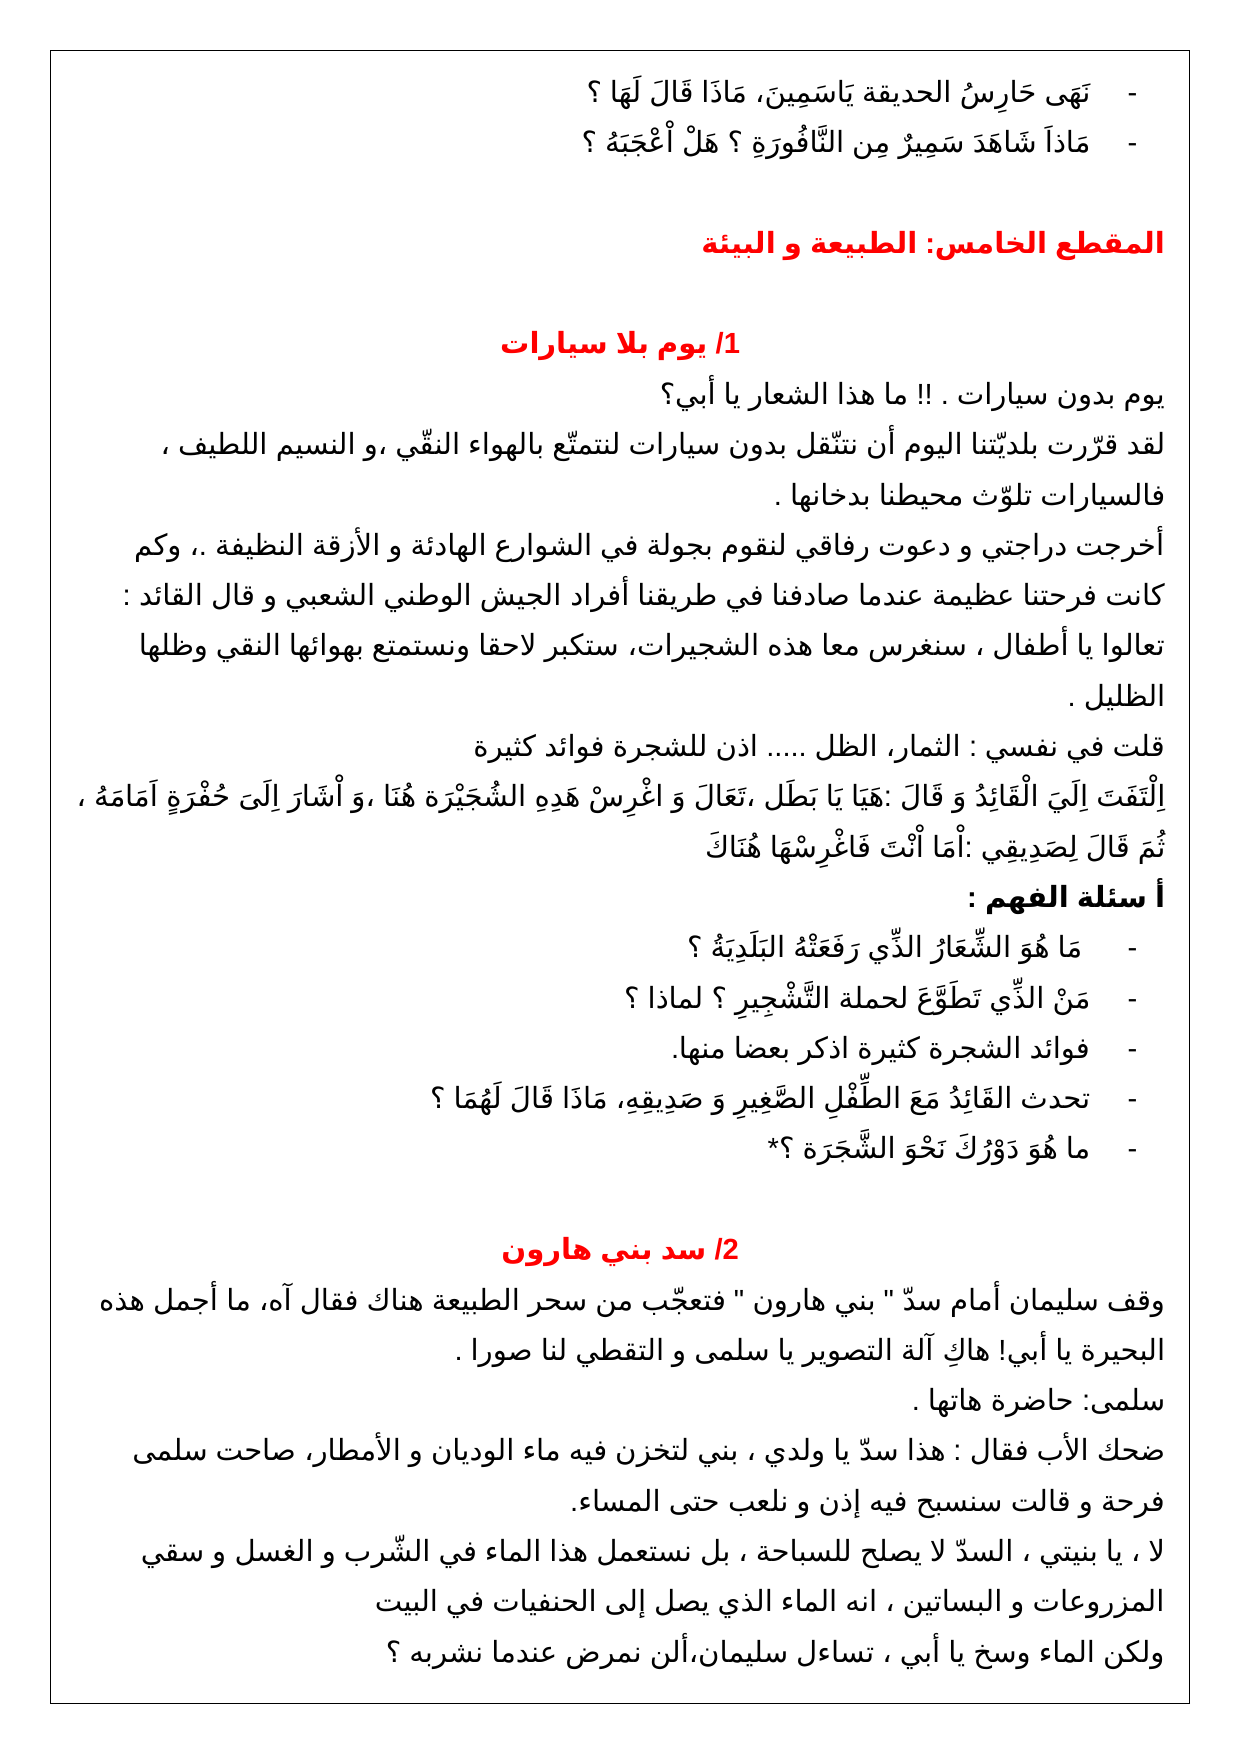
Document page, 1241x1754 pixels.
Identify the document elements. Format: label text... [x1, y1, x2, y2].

text اِلْتَفَتَ اِلَيَ الْقَائِدُ وَ قَالَ :هَيَا يَا بَطَل ،تَعَالَ وَ اغْرِسْ هَدِهِ الشُجَيْرَة هُنَا ،وَ اْشَارَ اِلَىَ حُفْرَةٍ اَمَامَهُ ، ثُمَ قَالَ لِصَدِيقِي :اْمَا اْنْتَ فَاغْرِسْهَا هُنَاكَ [75, 779, 1165, 863]
text 2/ سد بني هارون [75, 1232, 1165, 1266]
list فوائد الشجرة كثيرة اذكر بعضا منها. [75, 1031, 1128, 1064]
text أ سئلة الفهم : [75, 880, 1165, 913]
text لا ، يا بنيتي ، السدّ لا يصلح للسباحة ، بل نستعمل هذا الماء في الشّرب و الغسل و سقي المزروعات و البساتين ، انه الماء الذي يصل إلى الحنفيات في البيت [75, 1534, 1165, 1618]
text ضحك الأب فقال : هذا سدّ يا ولدي ، بني لتخزن فيه ماء الوديان و الأمطار، صاحت سلمى فرحة و قالت سنسبح فيه إذن و نلعب حتى المساء. [75, 1433, 1165, 1517]
list مَا هُوَ الشِّعَارُ الذِّي رَفَعَتْهُ البَلَدِيَةُ ؟ [75, 930, 1128, 964]
list مَنْ الذِّي تَطَوَّعَ لحملة التَّشْجِيرِ ؟ لماذا ؟ [75, 981, 1128, 1014]
list نَهَى حَارِسُ الحديقة يَاسَمِينَ، مَاذَا قَالَ لَهَا ؟ [75, 75, 1128, 108]
text يوم بدون سيارات . !! ما هذا الشعار يا أبي؟ [75, 377, 1165, 410]
text المقطع الخامس: الطبيعة و البيئة [75, 226, 1165, 259]
text قلت في نفسي : الثمار، الظل ..... اذن للشجرة فوائد كثيرة [75, 729, 1165, 763]
list تحدث القَائِدُ مَعَ الطِّفْلِ الصَّغِيرِ وَ صَدِيقِهِ، مَاذَا قَالَ لَهُمَا ؟ [75, 1081, 1128, 1115]
text سلمى: حاضرة هاتها . [75, 1383, 1165, 1417]
text وقف سليمان أمام سدّ " بني هارون " فتعجّب من سحر الطبيعة هناك فقال آه، ما أجمل هذه البحيرة يا أبي! هاكِ آلة التصوير يا سلمى و التقطي لنا صورا . [75, 1282, 1165, 1366]
list ما هُوَ دَوْرُكَ نَحْوَ الشَّجَرَة ؟* [75, 1132, 1128, 1165]
text ولكن الماء وسخ يا أبي ، تساءل سليمان،ألن نمرض عندما نشربه ؟ [75, 1635, 1165, 1668]
list مَاذاَ شَاهَدَ سَمِيرٌ مِن النَّافُورَةِ ؟ هَلْ اْعْجَبَهُ ؟ [75, 125, 1128, 159]
text لقد قرّرت بلديّتنا اليوم أن نتنّقل بدون سيارات لنتمتّع بالهواء النقّي ،و النسيم اللطيف ، فالسيارات تلوّث محيطنا بدخانها . [75, 427, 1165, 511]
text 1/ يوم بلا سيارات [75, 327, 1165, 360]
text أخرجت دراجتي و دعوت رفاقي لنقوم بجولة في الشوارع الهادئة و الأزقة النظيفة .، وكم كانت فرحتنا عظيمة عندما صادفنا في طريقنا أفراد الجيش الوطني الشعبي و قال القائد : تعالوا يا أطفال ، سنغرس معا هذه الشجيرات، ستكبر لاحقا ونستمتع بهوائها النقي وظلها الظليل . [75, 528, 1165, 712]
